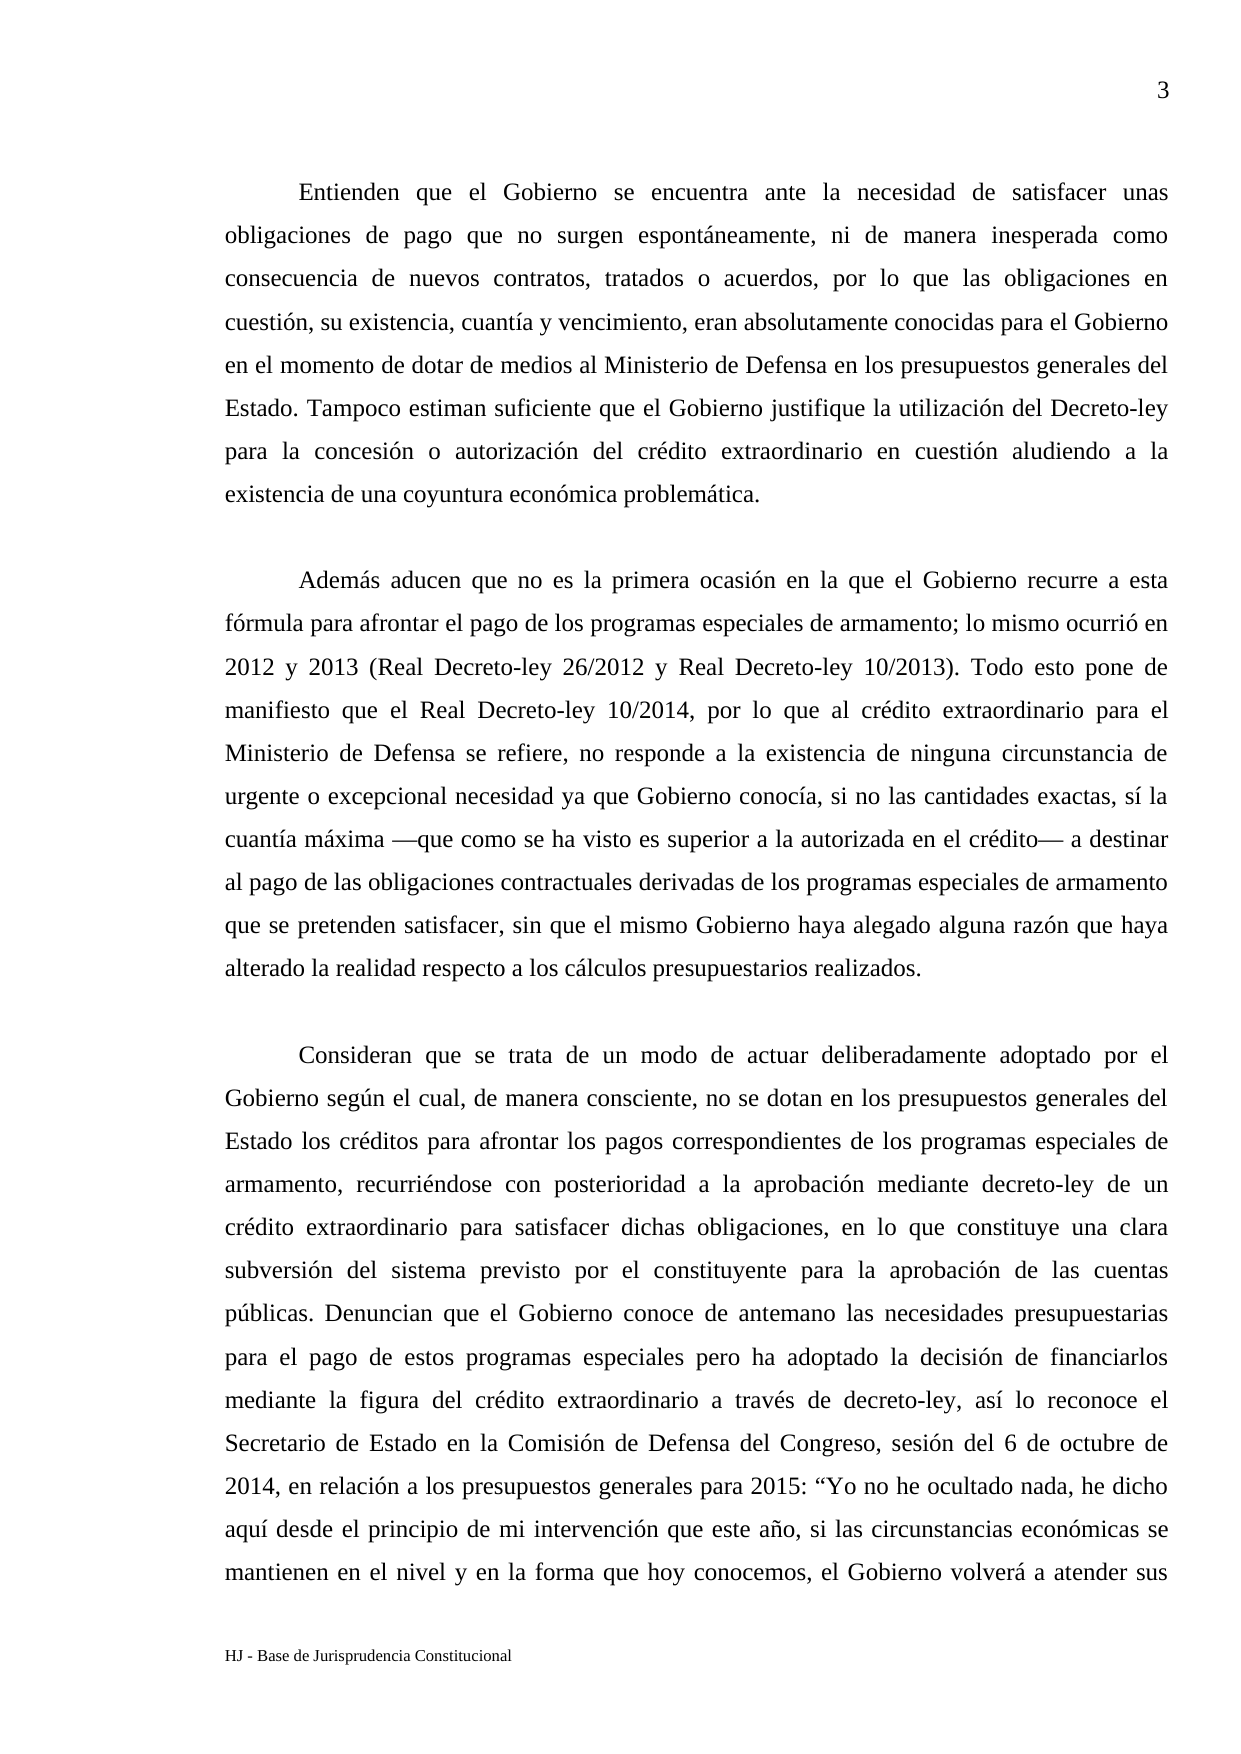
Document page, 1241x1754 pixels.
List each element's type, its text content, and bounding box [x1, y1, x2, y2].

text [224, 1040, 1169, 1586]
text Entienden que el Gobierno se encuentra ante la necesidad de satisfacer unas obligaciones de pago que no surgen espontáneamente, ni de manera inesperada como consecuencia de nuevos contratos, tratados o acuerdos, por lo que las obligaciones en cuestión, su existencia, cuantía y vencimiento, eran absolutamente conocidas para el Gobierno en el momento de dotar de medios al Ministerio de Defensa en los presupuestos generales del Estado. Tampoco estiman suficiente que el Gobierno justifique la utilización del Decreto-ley para la concesión o autorización del crédito extraordinario en cuestión aludiendo a la existencia de una coyuntura económica problemática. [224, 177, 1169, 508]
text Además aducen que no es la primera ocasión en la que el Gobierno recurre a esta fórmula para afrontar el pago de los programas especiales de armamento; lo mismo ocurrió en 2012 y 2013 (Real Decreto-ley 26/2012 y Real Decreto-ley 10/2013). Todo esto pone de manifiesto que el Real Decreto-ley 10/2014, por lo que al crédito extraordinario para el Ministerio de Defensa se refiere, no responde a la existencia de ninguna circunstancia de urgente o excepcional necesidad ya que Gobierno conocía, si no las cantidades exactas, sí la cuantía máxima —que como se ha visto es superior a la autorizada en el crédito— a destinar al pago de las obligaciones contractuales derivadas de los programas especiales de armamento que se pretenden satisfacer, sin que el mismo Gobierno haya alegado alguna razón que haya alterado la realidad respecto a los cálculos presupuestarios realizados. [224, 565, 1169, 982]
